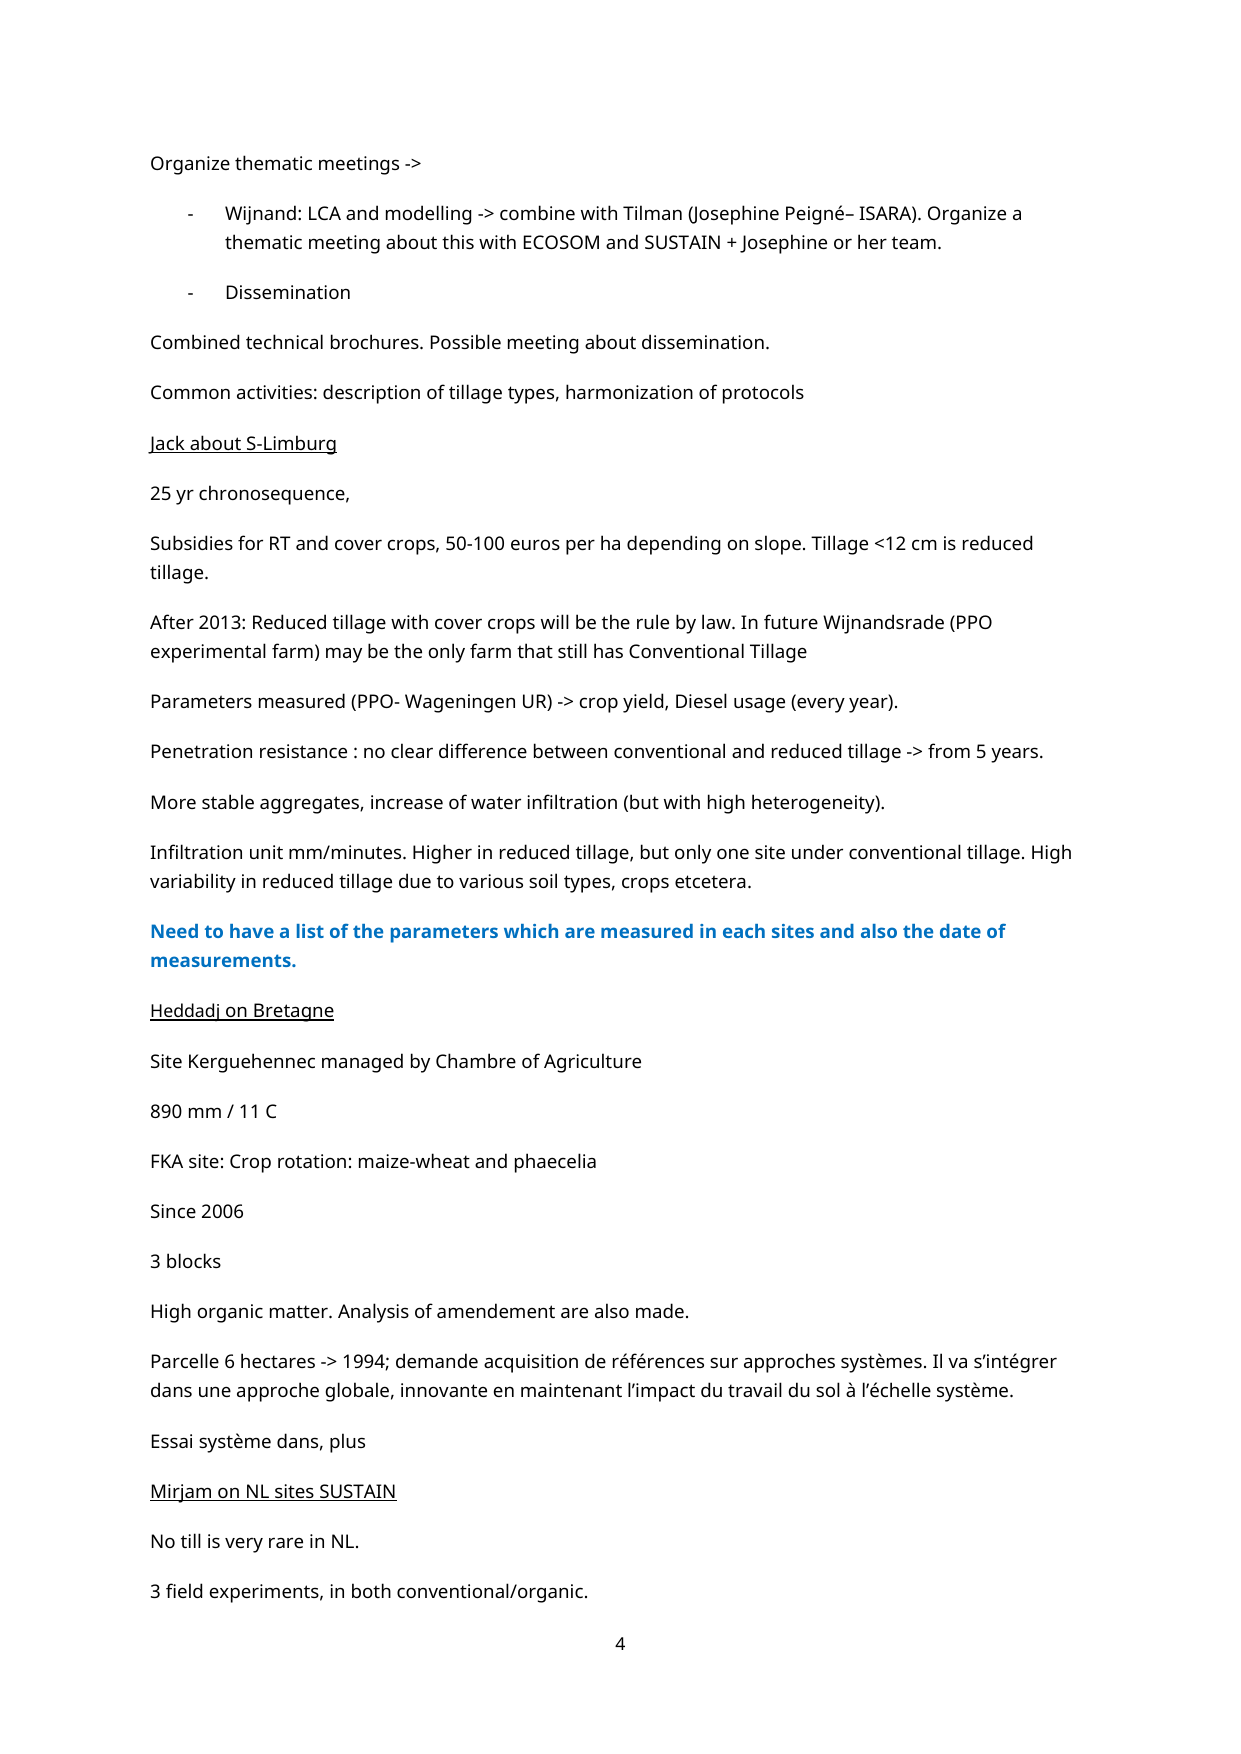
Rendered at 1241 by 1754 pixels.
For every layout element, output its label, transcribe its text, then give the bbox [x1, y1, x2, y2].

text Infiltration unit mm/minutes. Higher in reduced tillage, but only one site under conventional tillage. High variability in reduced tillage due to various soil types, crops etcetera. [150, 839, 1090, 894]
text Parcelle 6 hectares -> 1994; demande acquisition de références sur approches systèmes. Il va s’intégrer dans une approche globale, innovante en maintenant l’impact du travail du sol à l’échelle système. [150, 1348, 1090, 1403]
text Subsidies for RT and cover crops, 50-100 euros per ha depending on slope. Tillage <12 cm is reduced tillage. [150, 530, 1090, 585]
list Wijnand: LCA and modelling -> combine with Tilman (Josephine Peigné– ISARA). Organize a thematic meeting about this with ECOSOM and SUSTAIN + Josephine or her team. [187, 200, 1090, 255]
text 3 blocks [150, 1248, 1090, 1274]
text Combined technical brochures. Possible meeting about dissemination. [150, 329, 1090, 355]
text Parameters measured (PPO- Wageningen UR) -> crop yield, Diesel usage (every year). [150, 689, 1090, 714]
text Organize thematic meetings -> [150, 150, 1090, 176]
text Penetration resistance : no clear difference between conventional and reduced tillage -> from 5 years. [150, 739, 1090, 764]
text More stable aggregates, increase of water infiltration (but with high heterogeneity). [150, 789, 1090, 814]
text High organic matter. Analysis of amendement are also made. [150, 1298, 1090, 1324]
text Jack about S-Limburg [150, 430, 1090, 455]
text FKA site: Crop rotation: maize-wheat and phaecelia [150, 1148, 1090, 1174]
text Need to have a list of the parameters which are measured in each sites and also the date of measurements. [150, 918, 1090, 973]
text Essai système dans, plus [150, 1428, 1090, 1453]
text Common activities: description of tillage types, harmonization of protocols [150, 380, 1090, 405]
text 25 yr chronosequence, [150, 480, 1090, 505]
list Dissemination [187, 279, 1090, 305]
text 890 mm / 11 C [150, 1098, 1090, 1123]
text Mirjam on NL sites SUSTAIN [150, 1478, 1090, 1503]
text After 2013: Reduced tillage with cover crops will be the rule by law. In future Wijnandsrade (PPO experimental farm) may be the only farm that still has Conventional Tillage [150, 609, 1090, 664]
text No till is very rare in NL. [150, 1528, 1090, 1554]
text 3 field experiments, in both conventional/organic. [150, 1578, 1090, 1604]
text Since 2006 [150, 1198, 1090, 1224]
text Heddadj on Bretagne [150, 998, 1090, 1023]
text Site Kerguehennec managed by Chambre of Agriculture [150, 1048, 1090, 1073]
